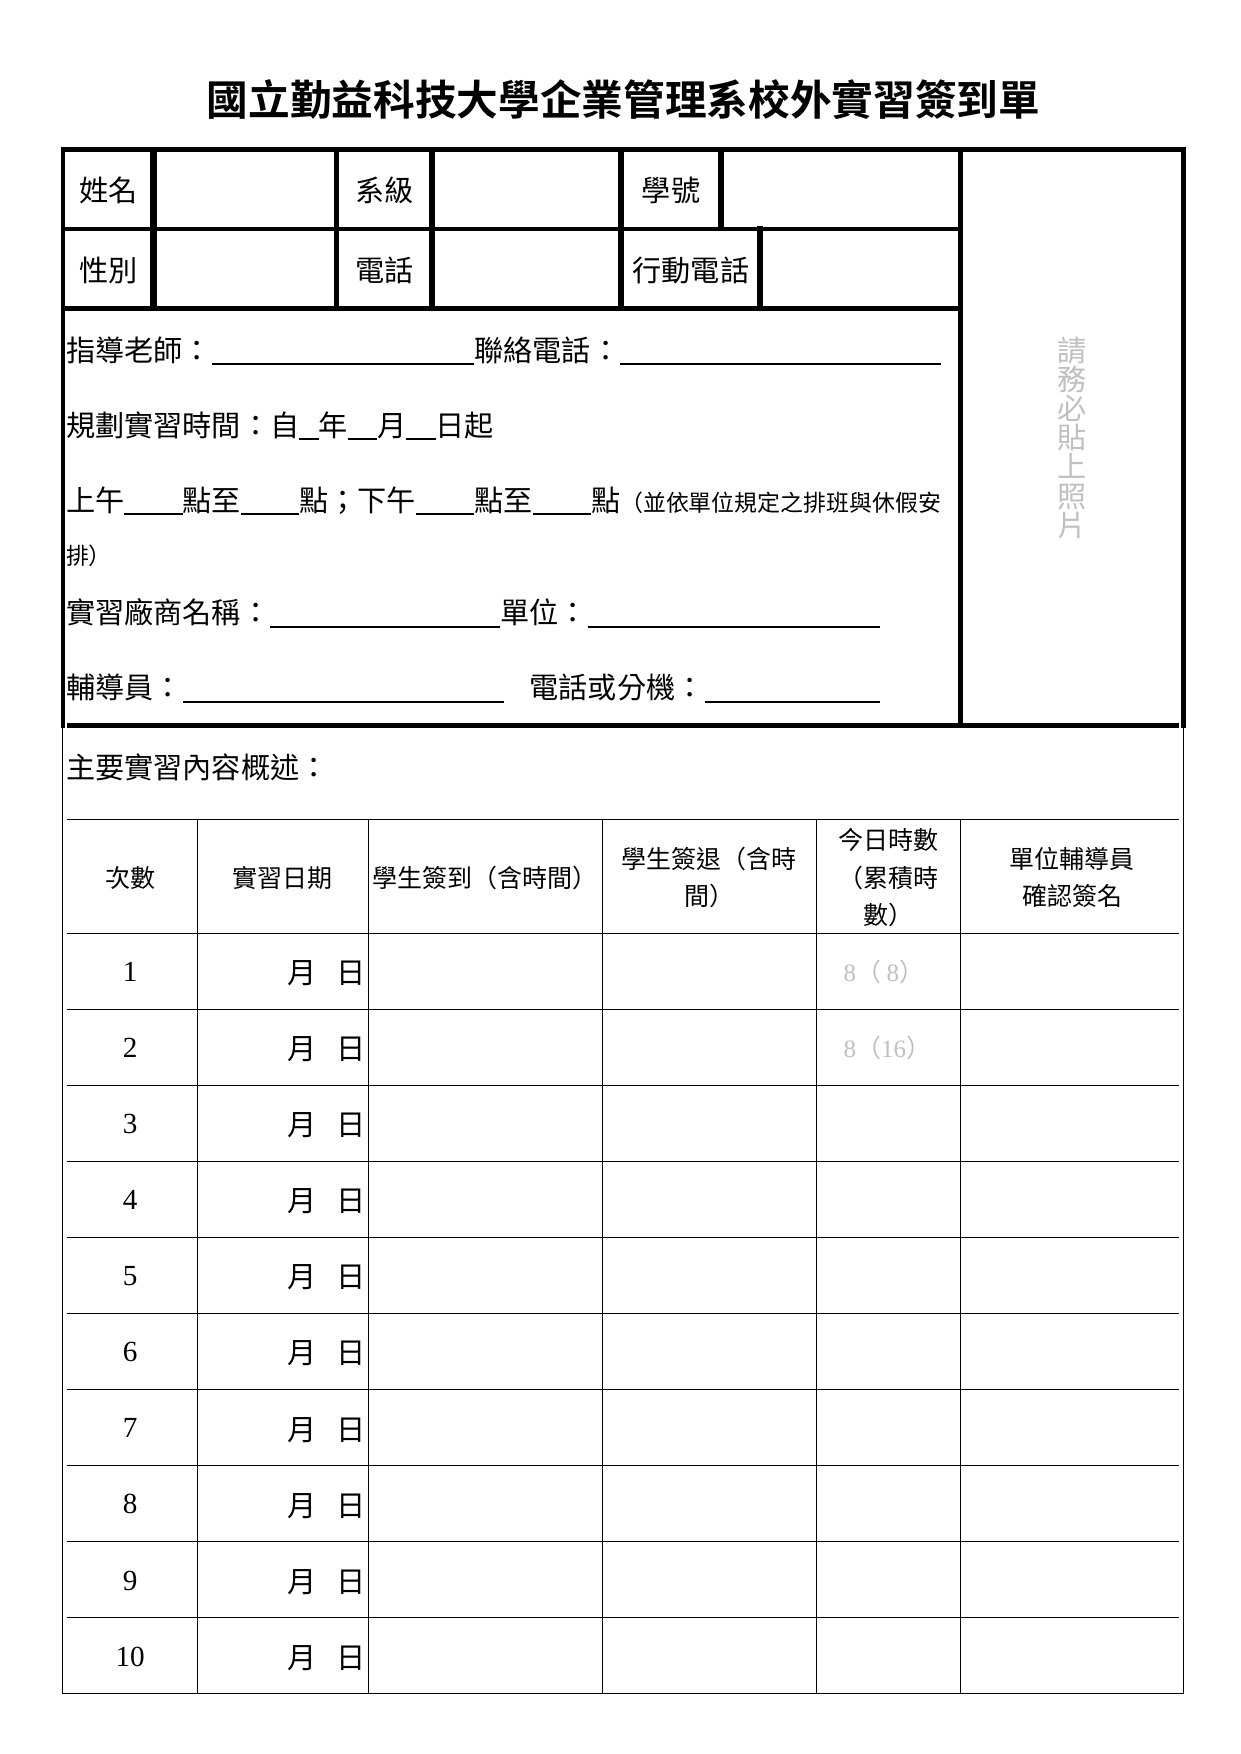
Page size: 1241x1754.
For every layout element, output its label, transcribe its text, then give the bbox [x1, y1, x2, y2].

table_cell [369, 1390, 602, 1465]
table_header 學號 [624, 152, 718, 226]
table_cell [369, 1542, 602, 1617]
table_cell 月 日 [198, 1618, 368, 1693]
table_cell [961, 933, 1183, 1008]
table_cell 性別 [65, 231, 150, 306]
table_cell 月 日 [198, 1010, 368, 1084]
table_cell [369, 934, 602, 1008]
table_cell 8（ 8） [817, 934, 960, 1008]
table_cell 單位輔導員 確認簽名 [961, 819, 1183, 932]
table_header 請務必貼上照片 [963, 152, 1181, 723]
table_cell [961, 1237, 1183, 1313]
table_cell [817, 1162, 960, 1237]
table_cell 9 [63, 1541, 197, 1617]
table_cell 8（16） [817, 1010, 960, 1084]
table_cell 5 [63, 1237, 197, 1313]
table_cell [961, 1009, 1183, 1084]
table_cell [369, 1086, 602, 1161]
table_cell [961, 1465, 1183, 1541]
table_cell [603, 934, 816, 1008]
table_cell [817, 1238, 960, 1313]
table_cell [817, 1542, 960, 1617]
table_cell [369, 1314, 602, 1389]
table_cell [369, 1618, 602, 1693]
table_cell [603, 1390, 816, 1465]
table_cell 月 日 [198, 1314, 368, 1389]
table_cell [961, 1541, 1183, 1617]
table_cell [763, 231, 958, 306]
table_cell 月 日 [198, 1466, 368, 1541]
table_cell [369, 1238, 602, 1313]
text 國立勤益科技大學企業管理系校外實習簽到單 [31, 59, 1215, 134]
table_cell 月 日 [198, 1086, 368, 1161]
table_cell [961, 1161, 1183, 1237]
table_cell 次數 [63, 819, 197, 932]
table_cell [603, 1086, 816, 1161]
table_cell [369, 1162, 602, 1237]
table_cell [603, 1010, 816, 1084]
table_cell [961, 1617, 1183, 1693]
table_cell [369, 1466, 602, 1541]
table_cell [603, 1238, 816, 1313]
table_cell [603, 1542, 816, 1617]
table_cell 電話 [339, 231, 429, 306]
table_cell 6 [63, 1313, 197, 1389]
table_cell 指導老師： 聯絡電話： 規劃實習時間：自 年 月 日起 上午 點至 點；下午 點至 點（並依單位規定之排班與休假安排） 實習廠商名稱： 單位： 輔導員： 電話或分機： [65, 311, 958, 723]
table_cell [157, 231, 334, 306]
table_cell 月 日 [198, 1542, 368, 1617]
table_header [157, 152, 334, 226]
table_cell 學生簽到（含時間） [369, 820, 602, 932]
table_cell [817, 1618, 960, 1693]
table_header 系級 [339, 152, 429, 226]
table_cell 月 日 [198, 1238, 368, 1313]
table_cell 4 [63, 1161, 197, 1237]
table_cell [603, 1314, 816, 1389]
table_header [724, 152, 958, 226]
table_cell [603, 1618, 816, 1693]
table_cell 2 [63, 1009, 197, 1084]
table_header 姓名 [65, 152, 150, 226]
table_cell [817, 1086, 960, 1161]
table_cell [961, 1313, 1183, 1389]
table_cell 實習日期 [198, 820, 368, 932]
table_cell [817, 1466, 960, 1541]
table_cell 行動電話 [624, 231, 757, 306]
table_cell 8 [63, 1465, 197, 1541]
table_cell [817, 1314, 960, 1389]
table_cell [817, 1390, 960, 1465]
table_cell 學生簽退（含時間） [603, 820, 816, 932]
table_cell 7 [63, 1389, 197, 1465]
table_cell 月 日 [198, 934, 368, 1008]
table_cell [961, 1085, 1183, 1161]
table_cell 10 [63, 1617, 197, 1693]
table_cell [435, 231, 618, 306]
table_cell 今日時數 （累積時數） [817, 820, 960, 932]
table_cell 主要實習內容概述： [63, 723, 1183, 819]
table_cell [603, 1162, 816, 1237]
table_cell [603, 1466, 816, 1541]
table_header [435, 152, 618, 226]
table_cell 1 [63, 933, 197, 1008]
table_cell [369, 1010, 602, 1084]
table_cell [961, 1389, 1183, 1465]
table_cell 3 [63, 1085, 197, 1161]
table_cell 月 日 [198, 1390, 368, 1465]
table_cell 月 日 [198, 1162, 368, 1237]
